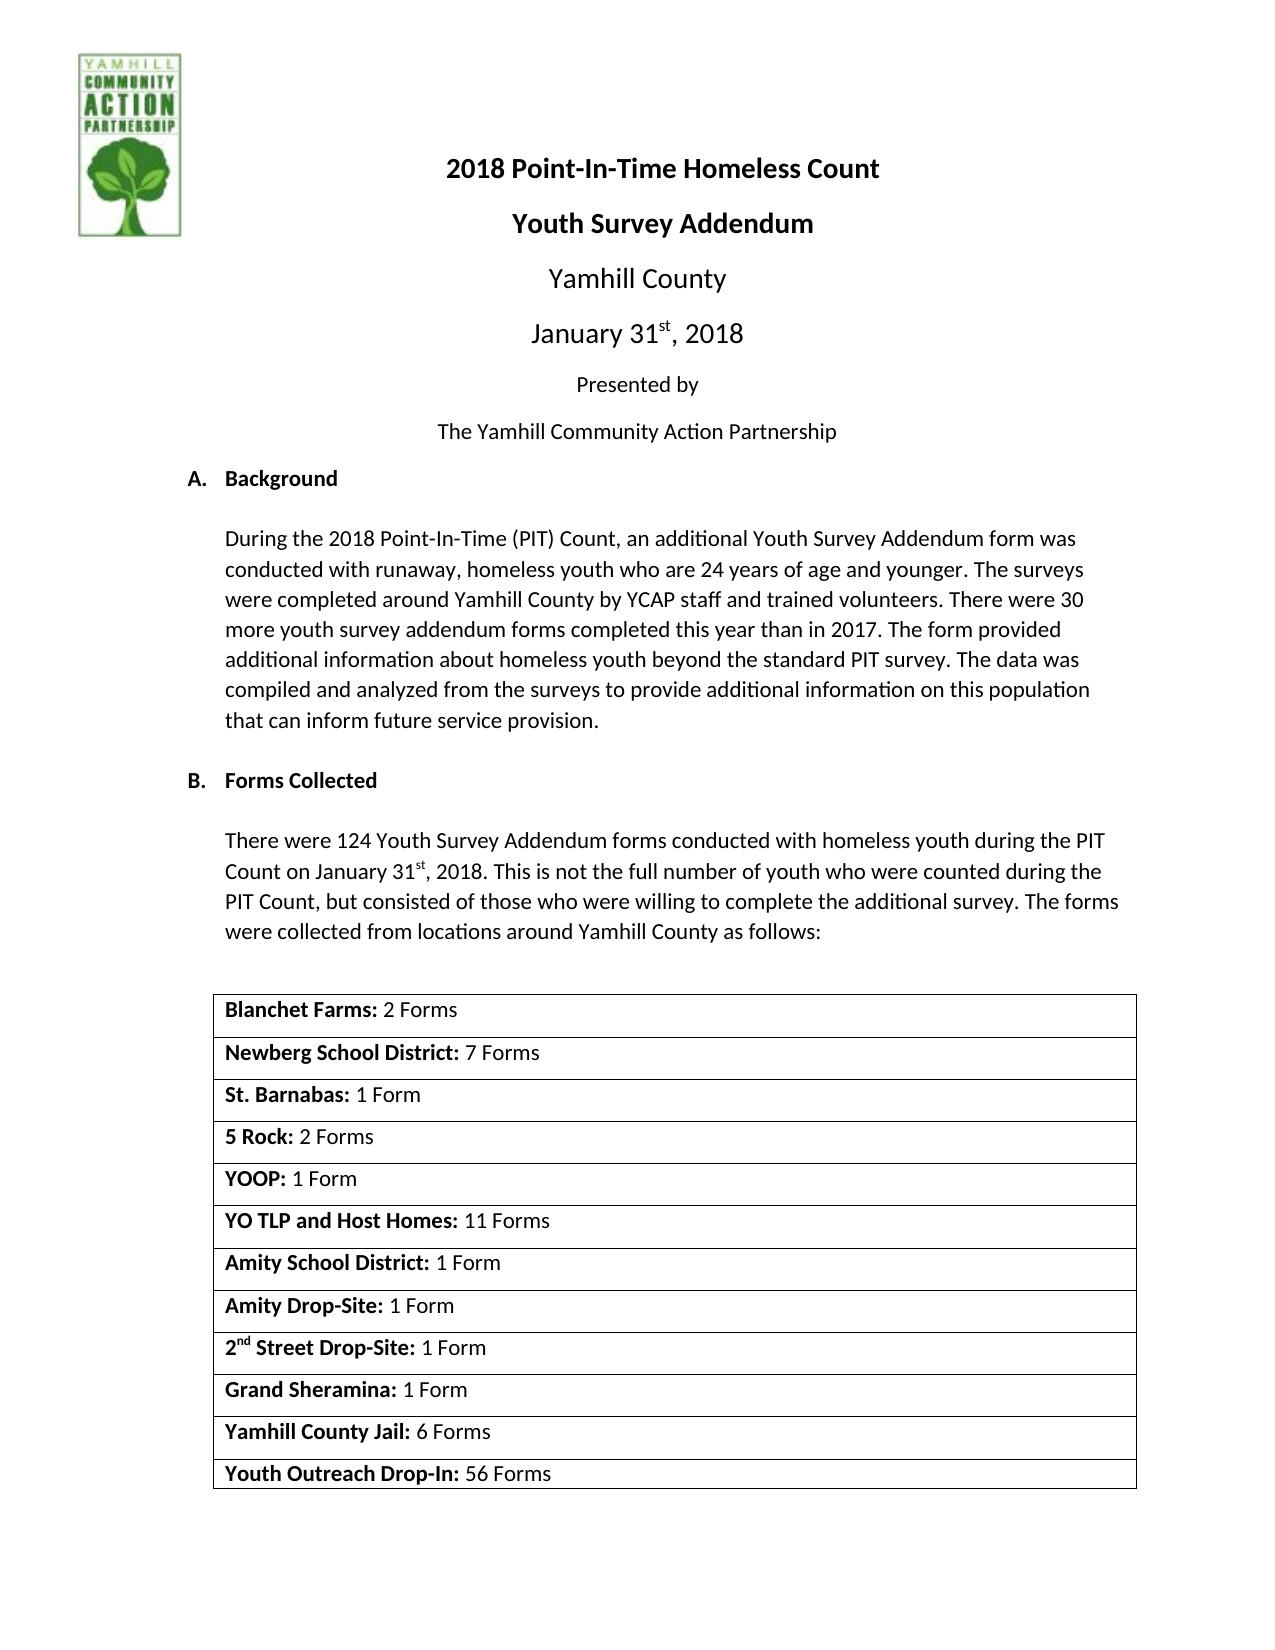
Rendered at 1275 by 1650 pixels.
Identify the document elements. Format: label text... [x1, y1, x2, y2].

table_cell Newberg School District: 7 Forms [214, 1038, 1136, 1079]
table_cell 2nd Street Drop-Site: 1 Form [214, 1333, 1136, 1374]
list During the 2018 Point-In-Time (PIT) Count, an additional Youth Survey Addendum form was conducted with runaway, homeless youth who are 24 years of age and younger. The surveys were completed around Yamhill County by YCAP staff and trained volunteers. There were 30 more youth survey addendum forms completed this year than in 2017. The form provided additional information about homeless youth beyond the standard PIT survey. The data was compiled and analyzed from the surveys to provide additional information on this population that can inform future service provision. [225, 524, 1125, 734]
text 2018 Point-In-Time Homeless Count [183, 150, 1125, 186]
text Youth Survey Addendum [150, 205, 1125, 241]
table_cell Amity School District: 1 Form [214, 1249, 1136, 1290]
table_cell YO TLP and Host Homes: 11 Forms [214, 1206, 1136, 1247]
table_cell St. Barnabas: 1 Form [214, 1080, 1136, 1121]
text Presented by [150, 370, 1125, 398]
table_cell YOOP: 1 Form [214, 1164, 1136, 1205]
list There were 124 Youth Survey Addendum forms conducted with homeless youth during the PIT Count on January 31st, 2018. This is not the full number of youth who were counted during the PIT Count, but consisted of those who were willing to complete the additional survey. The forms were collected from locations around Yamhill County as follows: [225, 827, 1125, 945]
text The Yamhill Community Action Partnership [150, 417, 1125, 445]
list Forms Collected [187, 766, 1125, 794]
table_cell 5 Rock: 2 Forms [214, 1122, 1136, 1163]
table_cell Grand Sheramina: 1 Form [214, 1375, 1136, 1416]
text January 31st, 2018 [150, 315, 1125, 351]
picture [77, 52, 183, 240]
list Background [187, 464, 1125, 492]
table_header Blanchet Farms: 2 Forms [214, 995, 1136, 1037]
text Yamhill County [150, 260, 1125, 296]
table_cell Yamhill County Jail: 6 Forms [214, 1417, 1136, 1458]
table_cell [214, 1460, 1136, 1487]
table_cell Amity Drop-Site: 1 Form [214, 1291, 1136, 1332]
